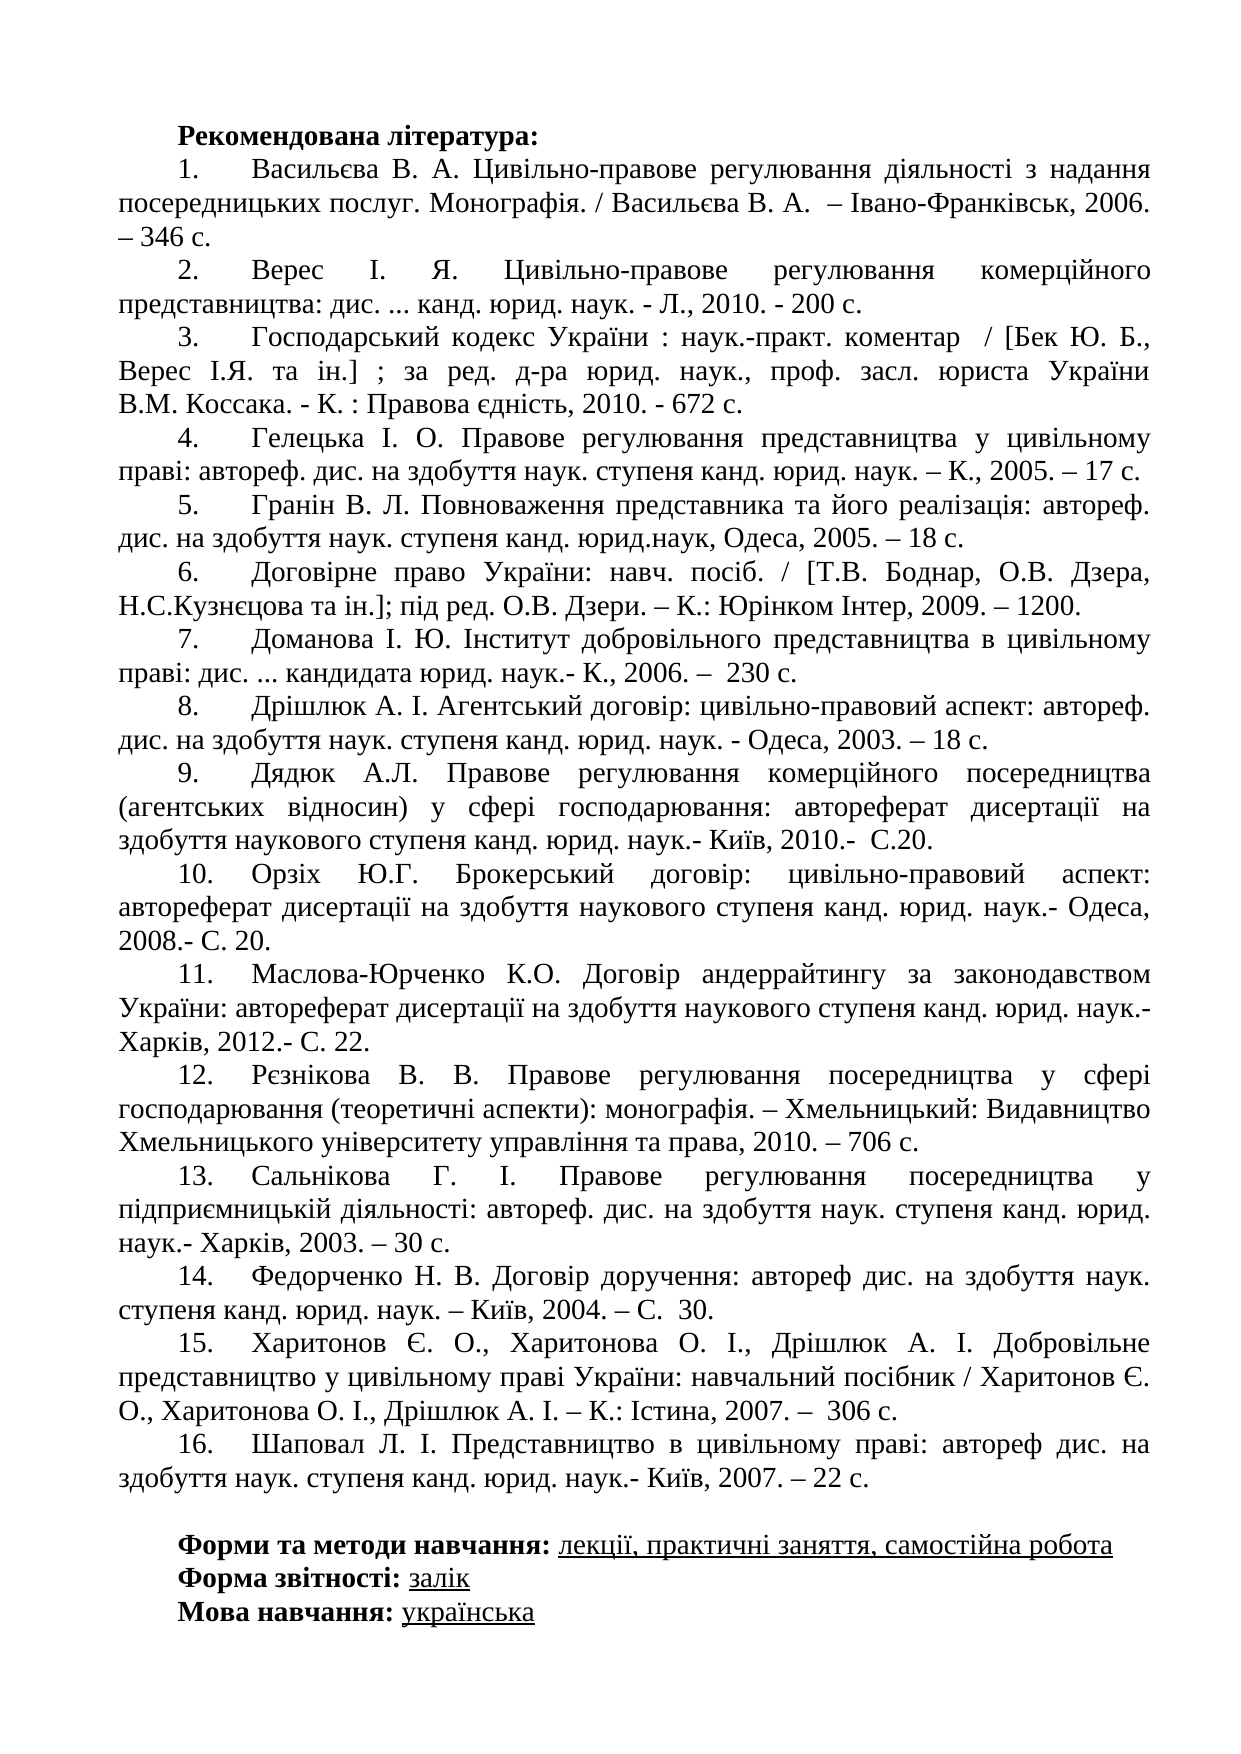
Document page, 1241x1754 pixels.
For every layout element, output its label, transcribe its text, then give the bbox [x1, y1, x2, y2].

list Маслова-Юрченко К.О. Договір андеррайтингу за законодавством України: автореферат дисертації на здобуття наукового ступеня канд. юрид. наук.- Харків, 2012.- С. 22. [118, 957, 1152, 1057]
list Доманова І. Ю. Інститут добровільного представництва в цивільному праві: дис. ... кандидата юрид. наук.- К., 2006. – 230 с. [118, 621, 1152, 688]
list Рєзнікова В. В. Правове регулювання посередництва у сфері господарювання (теоретичні аспекти): монографія. – Хмельницький: Видавництво Хмельницького університету управління та права, 2010. – 706 с. [118, 1057, 1152, 1158]
list Федорченко Н. В. Договір доручення: автореф дис. на здобуття наук. ступеня канд. юрид. наук. – Київ, 2004. – С. 30. [118, 1258, 1152, 1326]
list Рекомендована література: [118, 118, 1152, 152]
list Шаповал Л. І. Представництво в цивільному праві: автореф дис. на здобуття наук. ступеня канд. юрид. наук.- Київ, 2007. – 22 с. [118, 1426, 1152, 1493]
list Договірне право України: навч. посіб. / [Т.В. Боднар, О.В. Дзера, Н.С.Кузнєцова та ін.]; під ред. О.В. Дзери. – К.: Юрінком Інтер, 2009. – 1200. [118, 554, 1152, 621]
list Дрішлюк А. І. Агентський договір: цивільно-правовий аспект: автореф. дис. на здобуття наук. ступеня канд. юрид. наук. - Одеса, 2003. – 18 с. [118, 688, 1152, 755]
list Гелецька І. О. Правове регулювання представництва у цивільному праві: автореф. дис. на здобуття наук. ступеня канд. юрид. наук. – К., 2005. – 17 с. [118, 420, 1152, 487]
list Гранін В. Л. Повноваження представника та його реалізація: автореф. дис. на здобуття наук. ступеня канд. юрид.наук, Одеса, 2005. – 18 с. [118, 487, 1152, 554]
list Орзіх Ю.Г. Брокерський договір: цивільно-правовий аспект: автореферат дисертації на здобуття наукового ступеня канд. юрид. наук.- Одеса, 2008.- С. 20. [118, 856, 1152, 957]
list Форма звітності: залік [118, 1560, 1152, 1594]
list Мова навчання: українська [118, 1594, 1152, 1627]
list Сальнікова Г. І. Правове регулювання посередництва у підприємницькій діяльності: автореф. дис. на здобуття наук. ступеня канд. юрид. наук.- Харків, 2003. – 30 с. [118, 1158, 1152, 1258]
list Господарський кодекс України : наук.-практ. коментар / [Бек Ю. Б., Верес І.Я. та ін.] ; за ред. д-ра юрид. наук., проф. засл. юриста України В.М. Коссака. - К. : Правова єдність, 2010. - 672 с. [118, 319, 1152, 420]
list Харитонов Є. О., Харитонова О. І., Дрішлюк А. І. Добровільне представництво у цивільному праві України: навчальний посібник / Харитонов Є. О., Харитонова О. І., Дрішлюк А. І. – К.: Істина, 2007. – 306 с. [118, 1326, 1152, 1426]
list Форми та методи навчання: лекції, практичні заняття, самостійна робота [118, 1527, 1152, 1560]
list Дядюк А.Л. Правове регулювання комерційного посередництва (агентських відносин) у сфері господарювання: автореферат дисертації на здобуття наукового ступеня канд. юрид. наук.- Київ, 2010.- С.20. [118, 755, 1152, 856]
list Васильєва В. А. Цивільно-правове регулювання діяльності з надання посередницьких послуг. Монографія. / Васильєва В. А. – Івано-Франківськ, 2006. – 346 с. [118, 152, 1152, 252]
list Верес І. Я. Цивільно-правове регулювання комерційного представництва: дис. ... канд. юрид. наук. - Л., 2010. - 200 с. [118, 252, 1152, 319]
